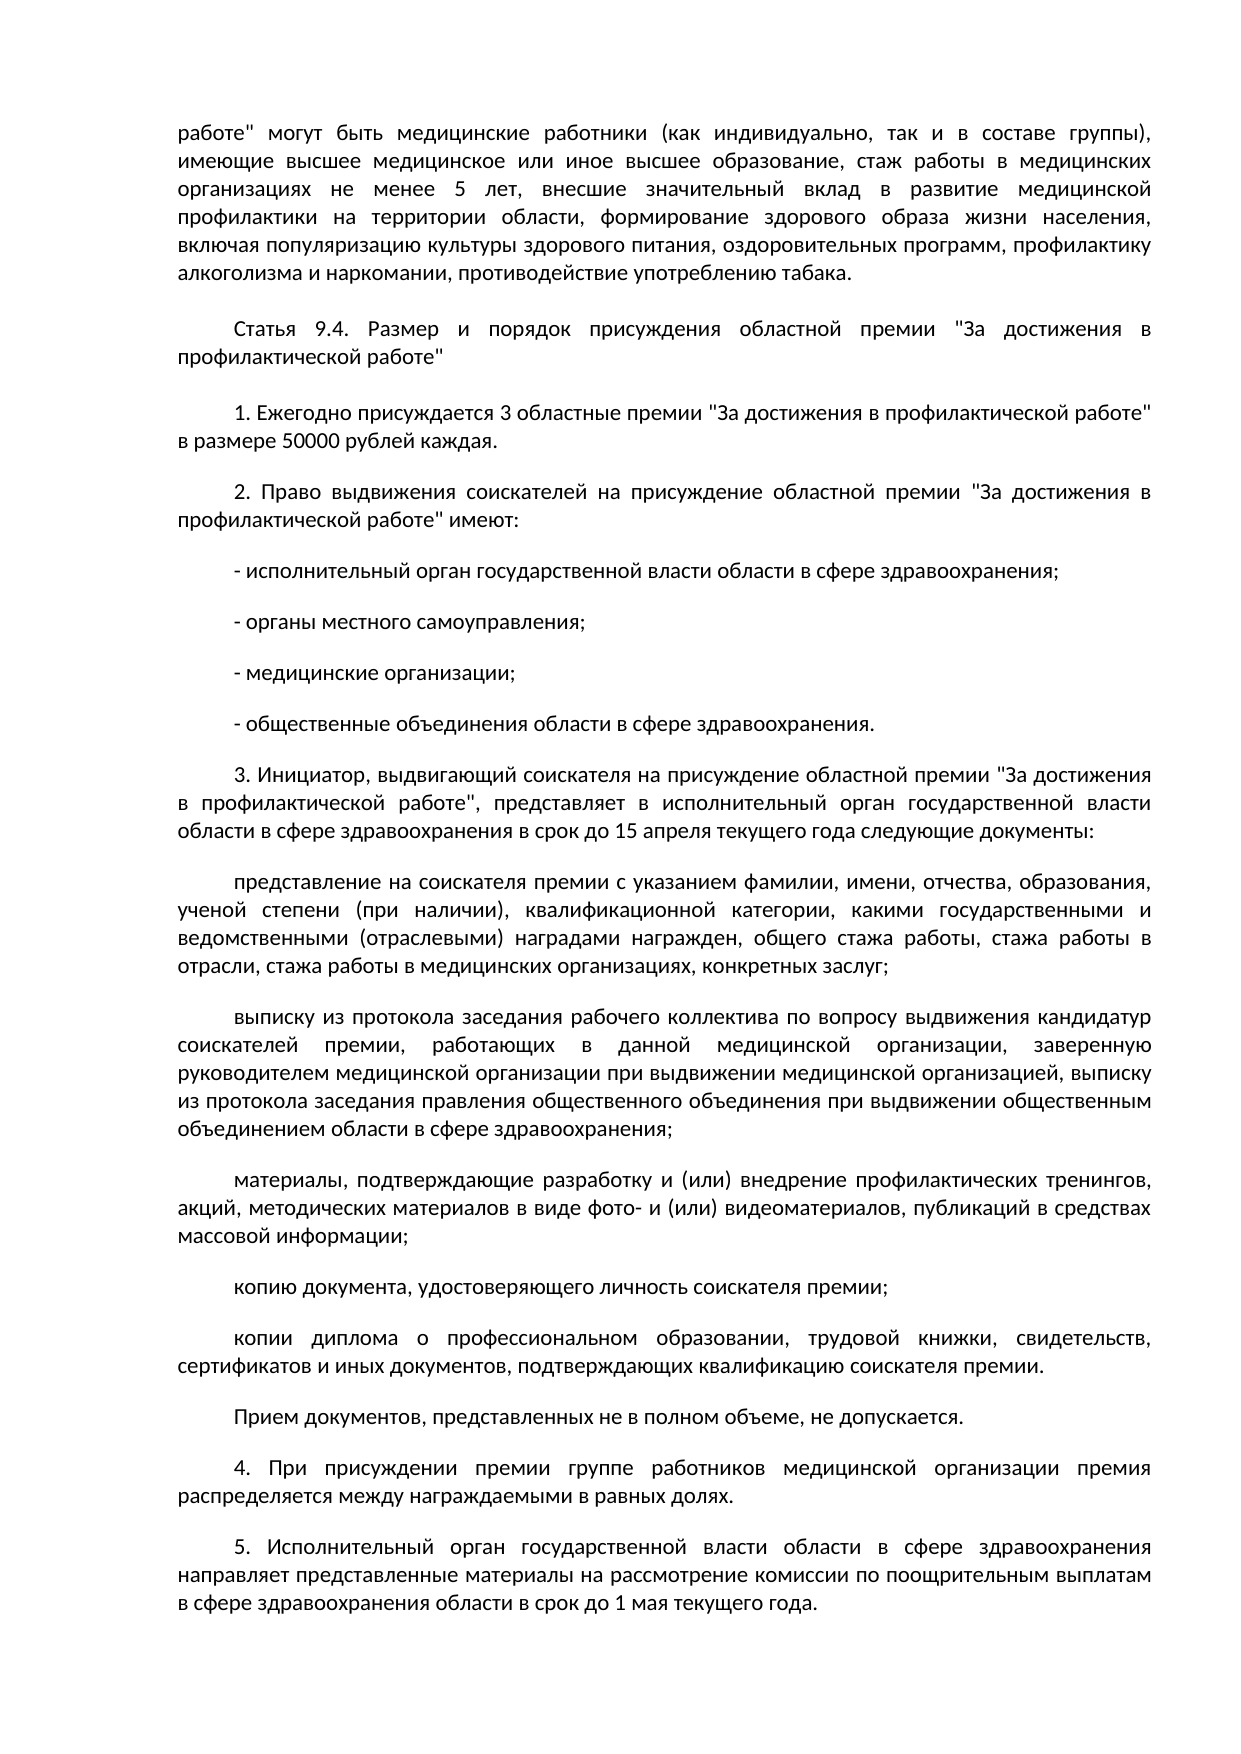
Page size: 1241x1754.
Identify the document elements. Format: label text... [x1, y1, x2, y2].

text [177, 118, 1152, 286]
text Статья 9.4. Размер и порядок присуждения областной премии "За достижения в профилактической работе" [177, 314, 1152, 370]
text копии диплома о профессиональном образовании, трудовой книжки, свидетельств, сертификатов и иных документов, подтверждающих квалификацию соискателя премии. [177, 1323, 1152, 1379]
text 3. Инициатор, выдвигающий соискателя на присуждение областной премии "За достижения в профилактической работе", представляет в исполнительный орган государственной власти области в сфере здравоохранения в срок до 15 апреля текущего года следующие документы: [177, 760, 1152, 844]
text материалы, подтверждающие разработку и (или) внедрение профилактических тренингов, акций, методических материалов в виде фото- и (или) видеоматериалов, публикаций в средствах массовой информации; [177, 1165, 1152, 1249]
text 1. Ежегодно присуждается 3 областные премии "За достижения в профилактической работе" в размере 50000 рублей каждая. [177, 398, 1152, 454]
text представление на соискателя премии с указанием фамилии, имени, отчества, образования, ученой степени (при наличии), квалификационной категории, какими государственными и ведомственными (отраслевыми) наградами награжден, общего стажа работы, стажа работы в отрасли, стажа работы в медицинских организациях, конкретных заслуг; [177, 867, 1152, 979]
text - исполнительный орган государственной власти области в сфере здравоохранения; [177, 556, 1152, 584]
text Прием документов, представленных не в полном объеме, не допускается. [177, 1402, 1152, 1430]
text 4. При присуждении премии группе работников медицинской организации премия распределяется между награждаемыми в равных долях. [177, 1453, 1152, 1509]
text - общественные объединения области в сфере здравоохранения. [177, 709, 1152, 737]
text 5. Исполнительный орган государственной власти области в сфере здравоохранения направляет представленные материалы на рассмотрение комиссии по поощрительным выплатам в сфере здравоохранения области в срок до 1 мая текущего года. [177, 1532, 1152, 1616]
text - органы местного самоуправления; [177, 607, 1152, 635]
text - медицинские организации; [177, 658, 1152, 686]
text выписку из протокола заседания рабочего коллектива по вопросу выдвижения кандидатур соискателей премии, работающих в данной медицинской организации, заверенную руководителем медицинской организации при выдвижении медицинской организацией, выписку из протокола заседания правления общественного объединения при выдвижении общественным объединением области в сфере здравоохранения; [177, 1002, 1152, 1142]
text копию документа, удостоверяющего личность соискателя премии; [177, 1272, 1152, 1300]
text 2. Право выдвижения соискателей на присуждение областной премии "За достижения в профилактической работе" имеют: [177, 477, 1152, 533]
